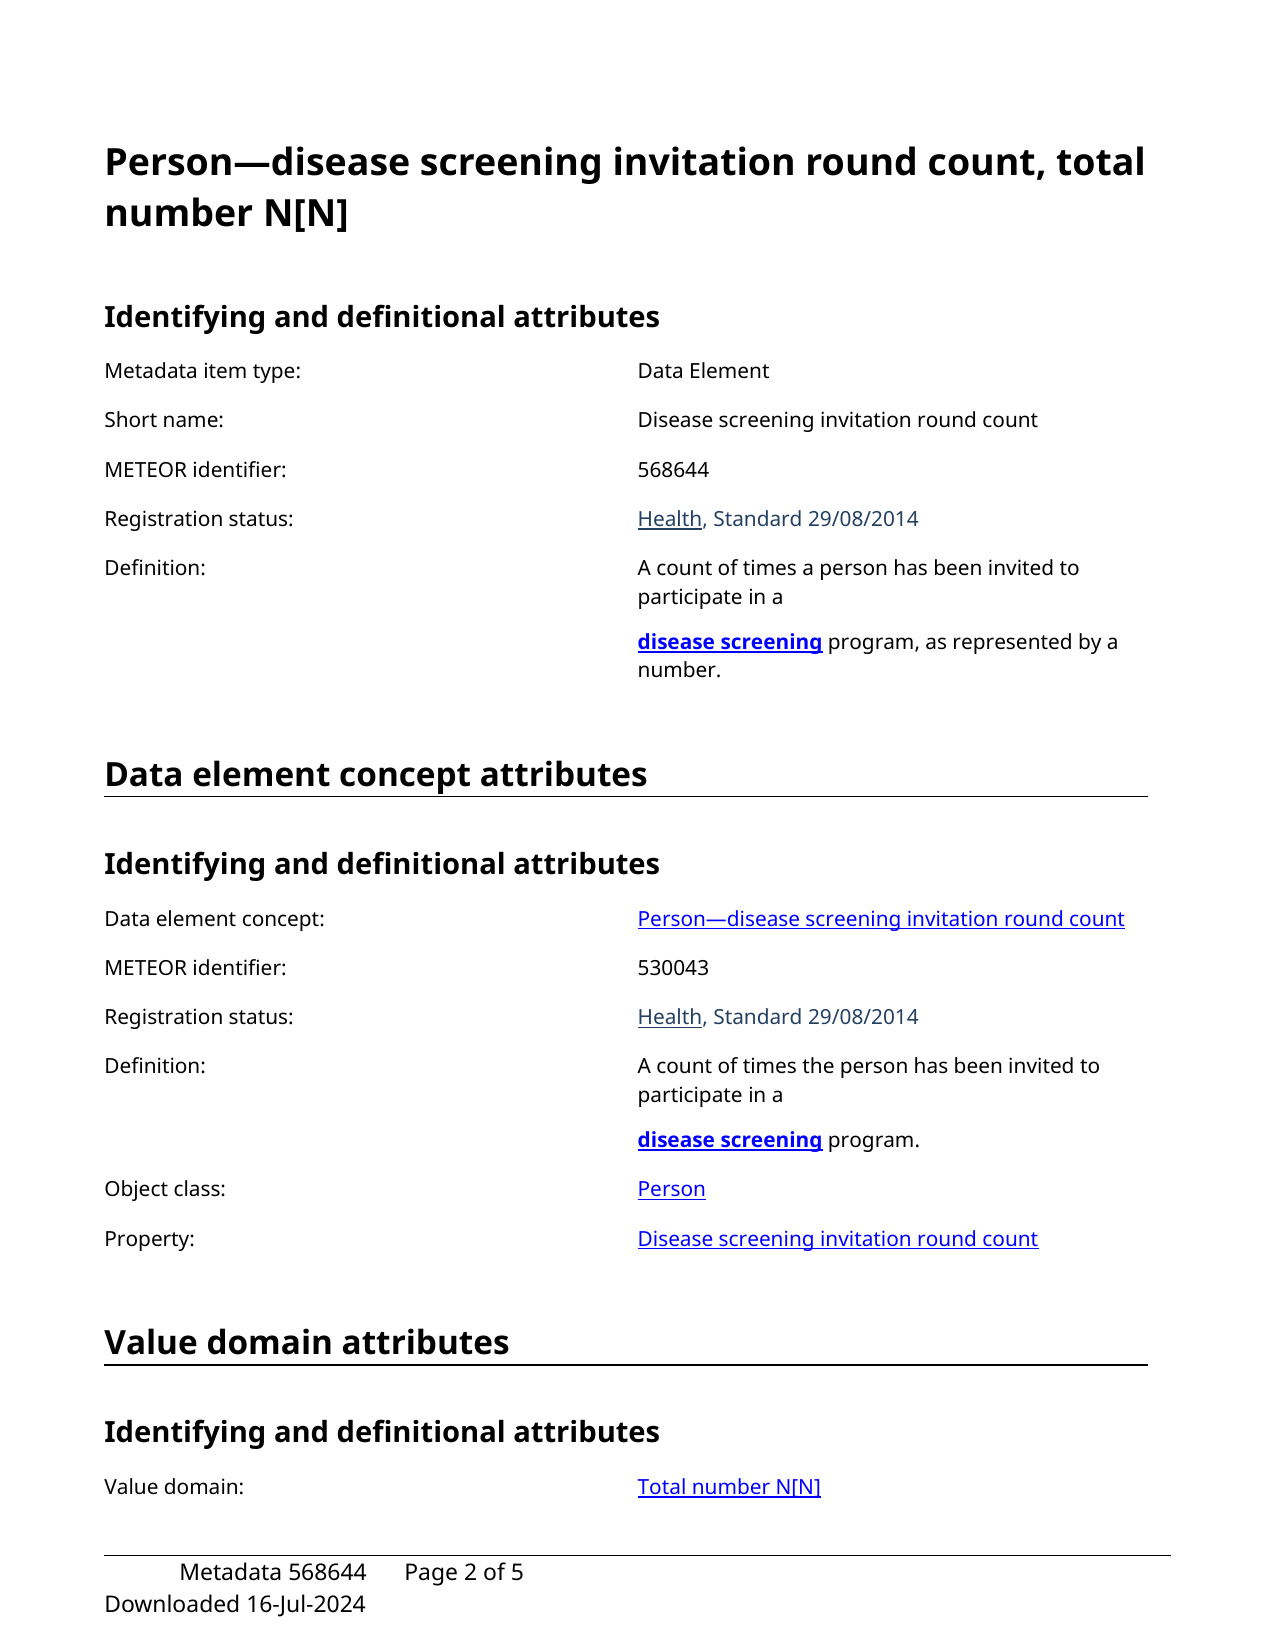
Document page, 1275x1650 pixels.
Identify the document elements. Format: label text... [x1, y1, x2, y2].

table_header Data element concept attributes [93, 726, 1159, 797]
table_header Identifying and definitional attributes [93, 250, 1159, 346]
table_cell Object class: [93, 1164, 626, 1213]
table_cell A count of times a person has been invited to participate in a disease screening program, as represented by a number. [626, 543, 1159, 694]
table_cell Identifying and definitional attributes [93, 798, 1159, 893]
table_cell Definition: [93, 543, 626, 694]
table_cell Property: [93, 1213, 626, 1263]
table_cell Registration status: [93, 992, 626, 1041]
table_cell Value domain: [93, 1462, 626, 1511]
table_cell Metadata item type: [93, 346, 626, 395]
table_cell METEOR identifier: [93, 445, 626, 494]
table_cell 530043 [626, 943, 1159, 992]
table_cell Person—disease screening invitation round count [626, 894, 1159, 943]
table_cell Identifying and definitional attributes [93, 1366, 1159, 1462]
subtitle Person—disease screening invitation round count, total number N[N] [104, 135, 1171, 237]
table_cell Health, Standard 29/08/2014 [626, 992, 1159, 1041]
table_cell Data Element [626, 346, 1159, 395]
table_cell 568644 [626, 445, 1159, 494]
table_cell Definition: [93, 1041, 626, 1164]
table_header Value domain attributes [93, 1294, 1159, 1366]
table_cell Person [626, 1164, 1159, 1213]
table_cell Short name: [93, 395, 626, 444]
table_cell Health, Standard 29/08/2014 [626, 494, 1159, 543]
table_cell Disease screening invitation round count [626, 1213, 1159, 1263]
table_cell Registration status: [93, 494, 626, 543]
table_cell Total number N[N] [626, 1462, 1159, 1511]
table_cell A count of times the person has been invited to participate in a disease screening program. [626, 1041, 1159, 1164]
table_cell Data element concept: [93, 894, 626, 943]
table_cell Disease screening invitation round count [626, 395, 1159, 444]
table_cell METEOR identifier: [93, 943, 626, 992]
